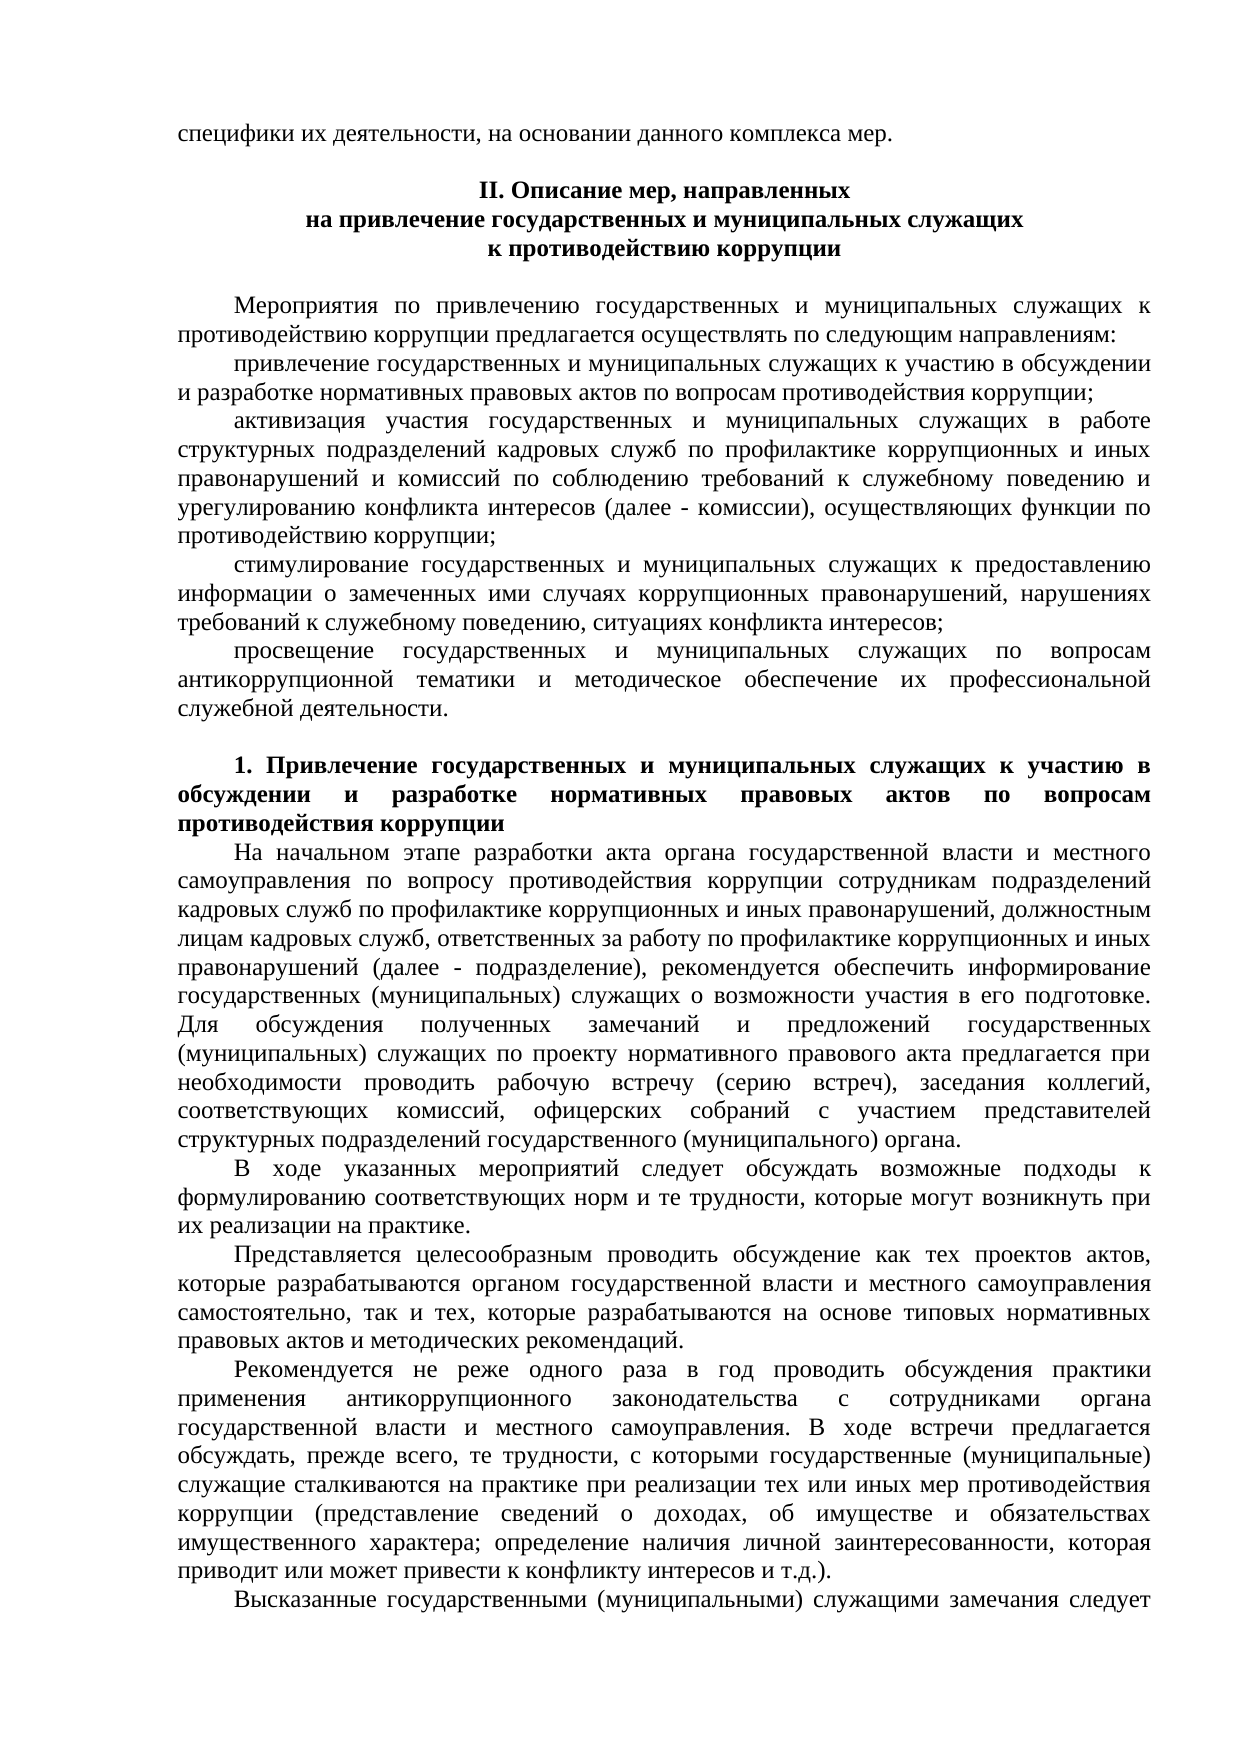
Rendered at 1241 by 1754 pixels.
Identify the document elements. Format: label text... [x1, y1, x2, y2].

text привлечение государственных и муниципальных служащих к участию в обсуждении и разработке нормативных правовых актов по вопросам противодействия коррупции; [177, 348, 1152, 406]
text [177, 118, 1152, 147]
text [177, 1584, 1152, 1613]
title на привлечение государственных и муниципальных служащих [177, 204, 1152, 233]
text На начальном этапе разработки акта органа государственной власти и местного самоуправления по вопросу противодействия коррупции сотрудникам подразделений кадровых служб по профилактике коррупционных и иных правонарушений, должностным лицам кадровых служб, ответственных за работу по профилактике коррупционных и иных правонарушений (далее - подразделение), рекомендуется обеспечить информирование государственных (муниципальных) служащих о возможности участия в его подготовке. Для обсуждения полученных замечаний и предложений государственных (муниципальных) служащих по проекту нормативного правового акта предлагается при необходимости проводить рабочую встречу (серию встреч), заседания коллегий, соответствующих комиссий, офицерских собраний с участием представителей структурных подразделений государственного (муниципального) органа. [177, 837, 1152, 1153]
text Рекомендуется не реже одного раза в год проводить обсуждения практики применения антикоррупционного законодательства с сотрудниками органа государственной власти и местного самоуправления. В ходе встречи предлагается обсуждать, прежде всего, те трудности, с которыми государственные (муниципальные) служащие сталкиваются на практике при реализации тех или иных мер противодействия коррупции (представление сведений о доходах, об имуществе и обязательствах имущественного характера; определение наличия личной заинтересованности, которая приводит или может привести к конфликту интересов и т.д.). [177, 1354, 1152, 1584]
title 1. Привлечение государственных и муниципальных служащих к участию в обсуждении и разработке нормативных правовых актов по вопросам противодействия коррупции [177, 751, 1152, 837]
text В ходе указанных мероприятий следует обсуждать возможные подходы к формулированию соответствующих норм и те трудности, которые могут возникнуть при их реализации на практике. [177, 1153, 1152, 1239]
title к противодействию коррупции [177, 233, 1152, 262]
text просвещение государственных и муниципальных служащих по вопросам антикоррупционной тематики и методическое обеспечение их профессиональной служебной деятельности. [177, 636, 1152, 722]
text Мероприятия по привлечению государственных и муниципальных служащих к противодействию коррупции предлагается осуществлять по следующим направлениям: [177, 291, 1152, 348]
text Представляется целесообразным проводить обсуждение как тех проектов актов, которые разрабатываются органом государственной власти и местного самоуправления самостоятельно, так и тех, которые разрабатываются на основе типовых нормативных правовых актов и методических рекомендаций. [177, 1239, 1152, 1354]
text активизация участия государственных и муниципальных служащих в работе структурных подразделений кадровых служб по профилактике коррупционных и иных правонарушений и комиссий по соблюдению требований к служебному поведению и урегулированию конфликта интересов (далее - комиссии), осуществляющих функции по противодействию коррупции; [177, 406, 1152, 549]
title II. Описание мер, направленных [177, 176, 1152, 204]
text стимулирование государственных и муниципальных служащих к предоставлению информации о замеченных ими случаях коррупционных правонарушений, нарушениях требований к служебному поведению, ситуациях конфликта интересов; [177, 549, 1152, 636]
